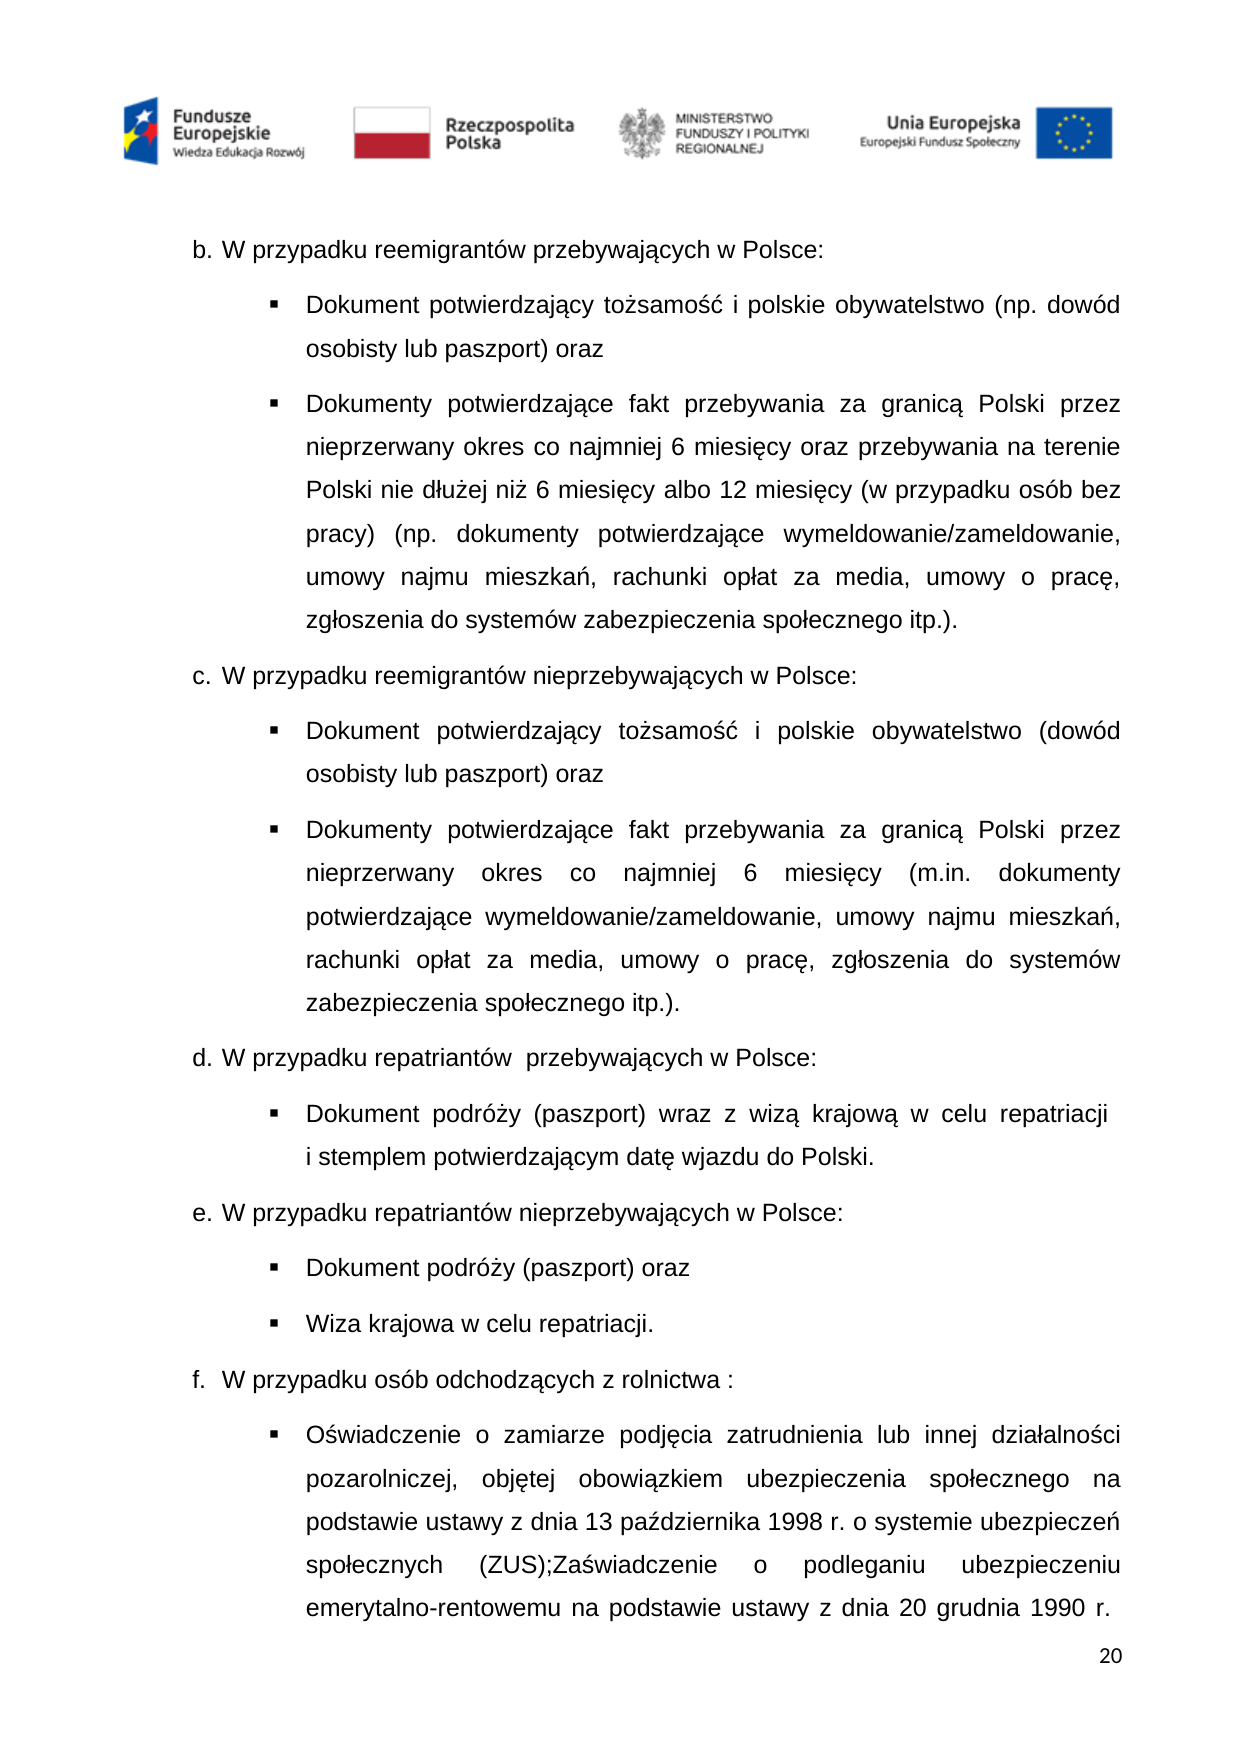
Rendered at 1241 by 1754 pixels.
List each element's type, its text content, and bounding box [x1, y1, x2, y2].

list W przypadku repatriantów przebywających w Polsce: [192, 1043, 1122, 1072]
list Dokument potwierdzający tożsamość i polskie obywatelstwo (dowód osobisty lub paszport) oraz [268, 716, 1122, 788]
list Dokumenty potwierdzające fakt przebywania za granicą Polski przez nieprzerwany okres co najmniej 6 miesięcy (m.in. dokumenty potwierdzające wymeldowanie/zameldowanie, umowy najmu mieszkań, rachunki opłat za media, umowy o pracę, zgłoszenia do systemów zabezpieczenia społecznego itp.). [268, 815, 1122, 1016]
list Dokument potwierdzający tożsamość i polskie obywatelstwo (np. dowód osobisty lub paszport) oraz [268, 290, 1122, 362]
list Dokument podróży (paszport) oraz [268, 1253, 1122, 1282]
list W przypadku osób odchodzących z rolnictwa : [192, 1365, 1122, 1394]
list W przypadku repatriantów nieprzebywających w Polsce: [192, 1198, 1122, 1227]
picture [123, 59, 1117, 206]
list Dokument podróży (paszport) wraz z wizą krajową w celu repatriacji i stemplem potwierdzającym datę wjazdu do Polski. [268, 1099, 1122, 1171]
list Wiza krajowa w celu repatriacji. [268, 1309, 1122, 1338]
list Dokumenty potwierdzające fakt przebywania za granicą Polski przez nieprzerwany okres co najmniej 6 miesięcy oraz przebywania na terenie Polski nie dłużej niż 6 miesięcy albo 12 miesięcy (w przypadku osób bez pracy) (np. dokumenty potwierdzające wymeldowanie/zameldowanie, umowy najmu mieszkań, rachunki opłat za media, umowy o pracę, zgłoszenia do systemów zabezpieczenia społecznego itp.). [268, 389, 1122, 634]
list W przypadku reemigrantów przebywających w Polsce: [192, 235, 1122, 263]
list W przypadku reemigrantów nieprzebywających w Polsce: [192, 661, 1122, 689]
